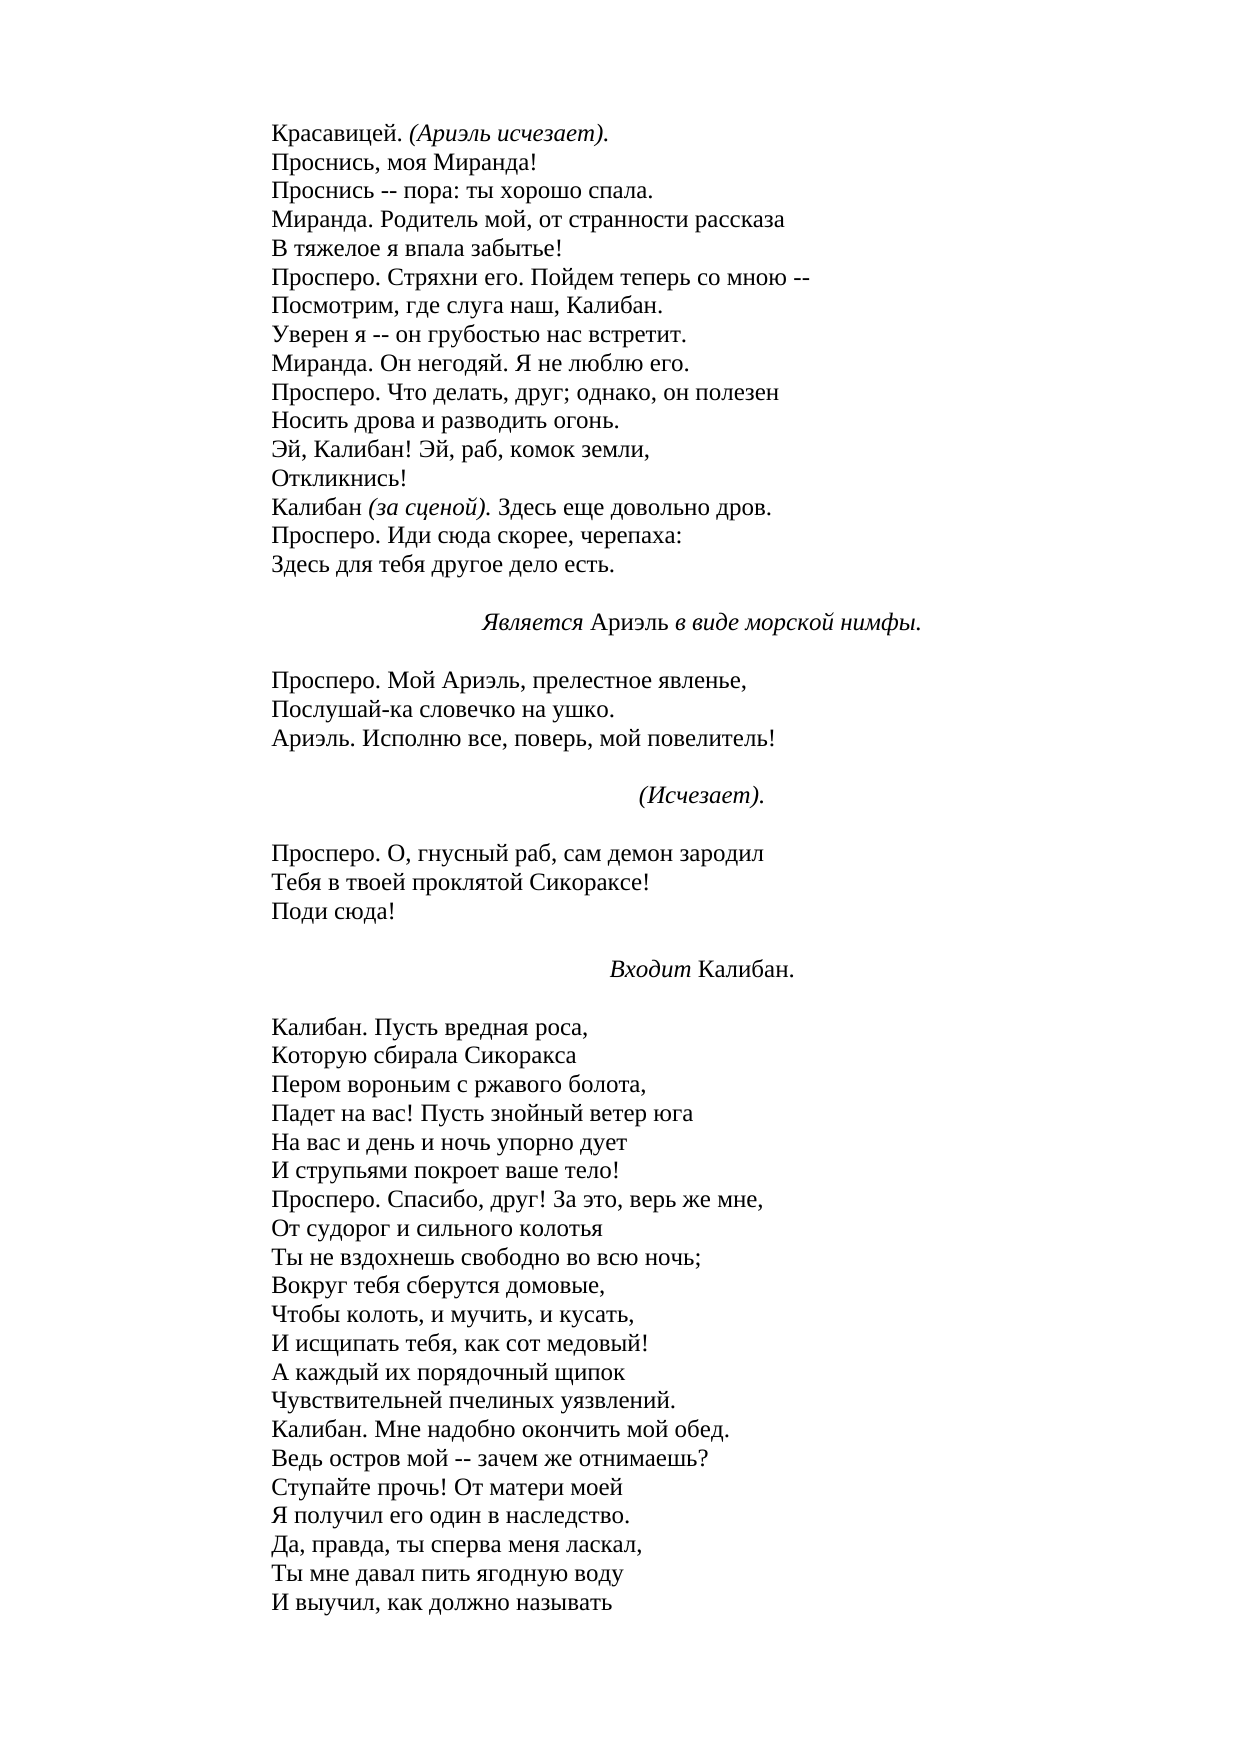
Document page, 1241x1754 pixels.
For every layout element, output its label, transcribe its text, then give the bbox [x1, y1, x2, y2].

text Откликнись! [252, 463, 1152, 492]
text Калибан (за сценой). Здесь еще довольно дров. [252, 492, 1152, 521]
text И выучил, как должно называть [252, 1587, 1152, 1616]
text Ступайте прочь! От матери моей [252, 1472, 1152, 1501]
text Уверен я -- он грубостью нас встретит. [252, 319, 1152, 348]
text Носить дрова и разводить огонь. [252, 406, 1152, 434]
text От судорог и сильного колотья [252, 1213, 1152, 1242]
text Миранда. Родитель мой, от странности рассказа [252, 204, 1152, 233]
text (Исчезает). [252, 781, 1152, 809]
text Падет на вас! Пусть знойный ветер юга [252, 1098, 1152, 1127]
text Проснись, моя Миранда! [252, 147, 1152, 176]
text А каждый их порядочный щипок [252, 1357, 1152, 1386]
text Поди сюда! [252, 896, 1152, 925]
text Красавицей. (Ариэль исчезает). [252, 118, 1152, 147]
text Ты не вздохнешь свободно во всю ночь; [252, 1242, 1152, 1271]
text Чувствительней пчелиных уязвлений. [252, 1386, 1152, 1414]
text Ты мне давал пить ягодную воду [252, 1558, 1152, 1587]
text На вас и день и ночь упорно дует [252, 1127, 1152, 1156]
text Калибан. Пусть вредная роса, [252, 1012, 1152, 1041]
text Ведь остров мой -- зачем же отнимаешь? [252, 1443, 1152, 1472]
text Проснись -- пора: ты хорошо спала. [252, 176, 1152, 204]
text Послушай-ка словечко на ушко. [252, 694, 1152, 723]
text Да, правда, ты сперва меня ласкал, [252, 1529, 1152, 1558]
text Которую сбирала Сикоракса [252, 1041, 1152, 1069]
text Вокруг тебя сберутся домовые, [252, 1271, 1152, 1299]
text Просперо. Что делать, друг; однако, он полезен [252, 377, 1152, 406]
text Эй, Калибан! Эй, раб, комок земли, [252, 434, 1152, 463]
text Здесь для тебя другое дело есть. [252, 549, 1152, 578]
text Просперо. Стряхни его. Пойдем теперь со мною -- [252, 262, 1152, 291]
text Посмотрим, где слуга наш, Калибан. [252, 291, 1152, 319]
text Я получил его один в наследство. [252, 1501, 1152, 1529]
text Чтобы колоть, и мучить, и кусать, [252, 1299, 1152, 1328]
text Ариэль. Исполню все, поверь, мой повелитель! [252, 723, 1152, 751]
text Просперо. Иди сюда скорее, черепаха: [252, 521, 1152, 549]
text Миранда. Он негодяй. Я не люблю его. [252, 348, 1152, 377]
text Входит Калибан. [252, 954, 1152, 983]
text Пером вороньим с ржавого болота, [252, 1069, 1152, 1098]
text Является Ариэль в виде морской нимфы. [252, 607, 1152, 636]
text Просперо. О, гнусный раб, сам демон зародил [252, 838, 1152, 867]
text Тебя в твоей проклятой Сикораксе! [252, 867, 1152, 896]
text Просперо. Мой Ариэль, прелестное явленье, [252, 665, 1152, 694]
text В тяжелое я впала забытье! [252, 233, 1152, 262]
text Калибан. Мне надобно окончить мой обед. [252, 1414, 1152, 1443]
text И исщипать тебя, как сот медовый! [252, 1328, 1152, 1357]
text Просперо. Спасибо, друг! За это, верь же мне, [252, 1184, 1152, 1213]
text И струпьями покроет ваше тело! [252, 1156, 1152, 1184]
